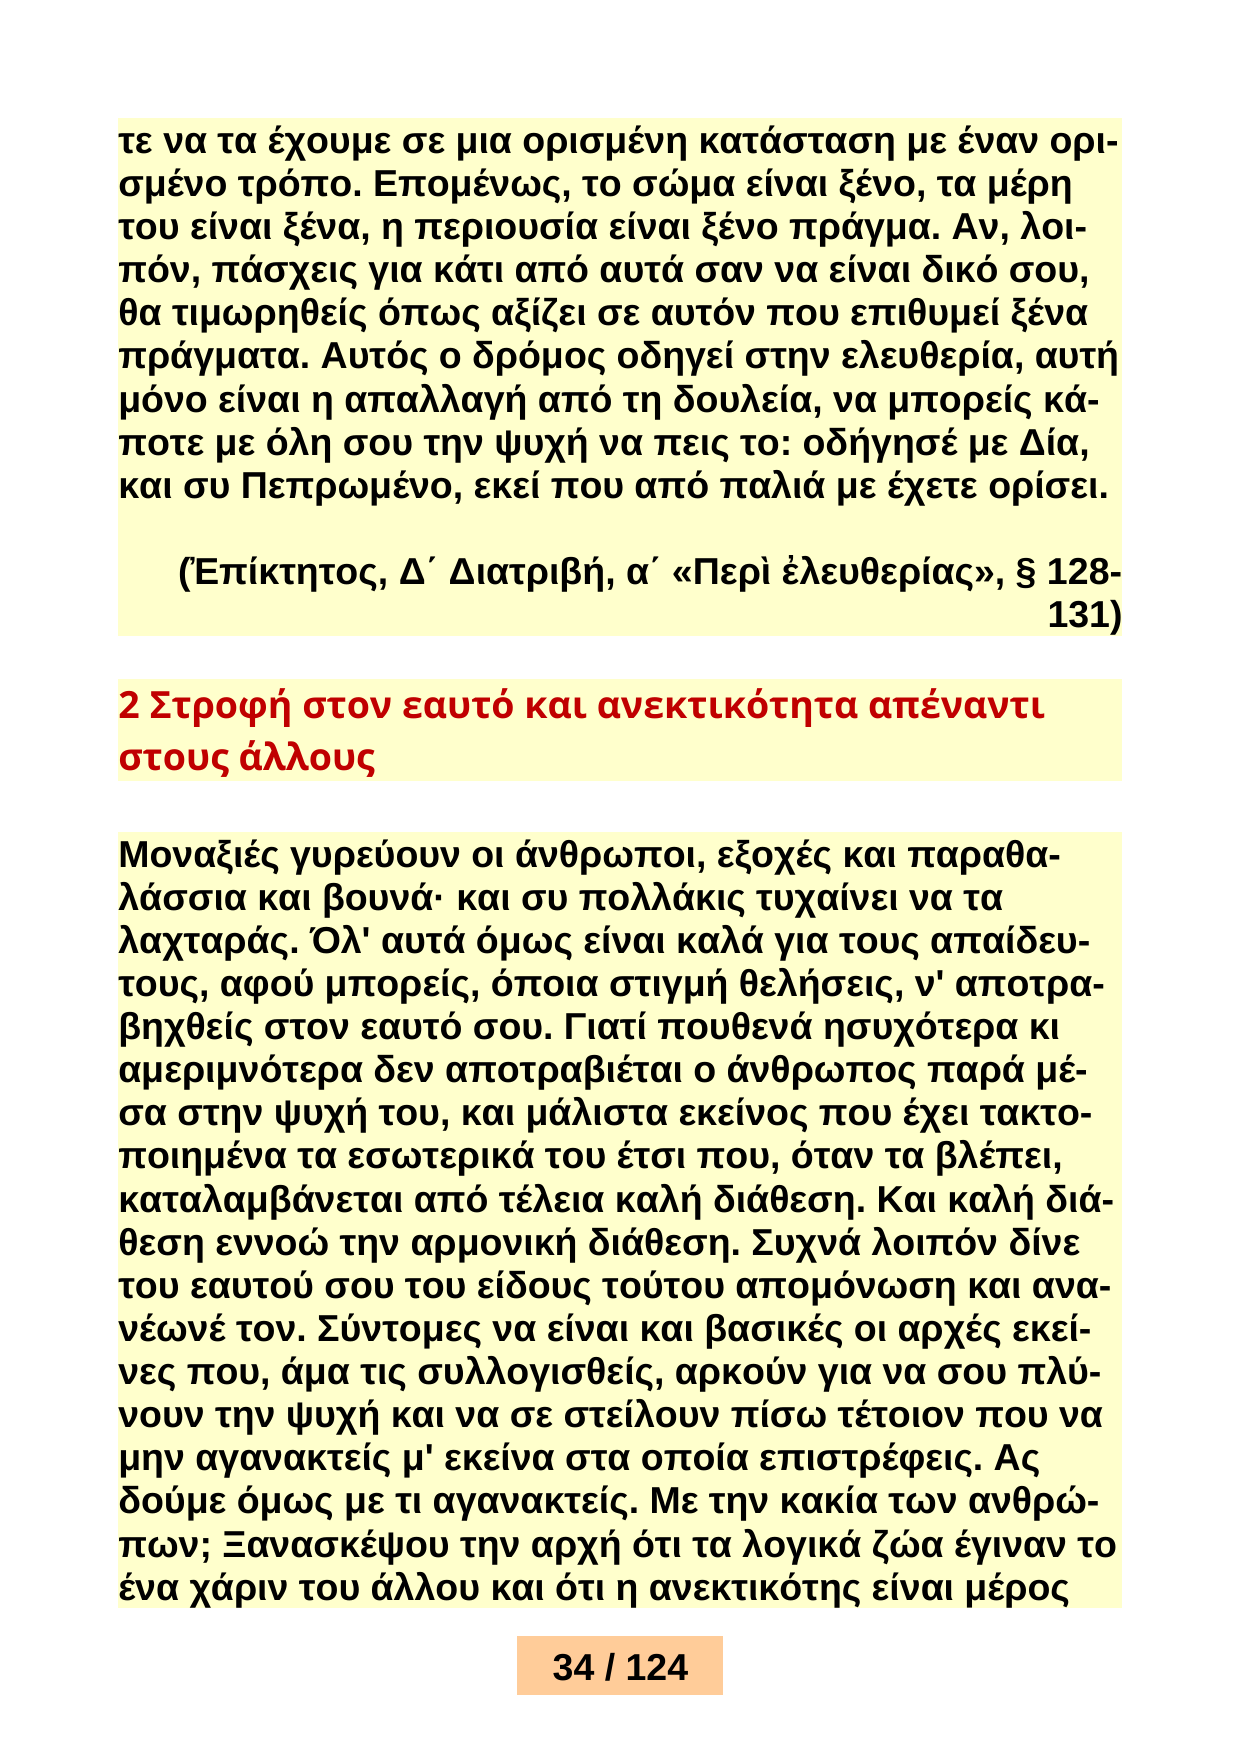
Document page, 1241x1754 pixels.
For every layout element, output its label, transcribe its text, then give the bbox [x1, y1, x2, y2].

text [118, 832, 1122, 1608]
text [118, 118, 1122, 506]
text 2 Στροφή στον εαυτό και ανεκτικότητα απέναντι στους άλλους [118, 679, 1122, 781]
text (Ἐπίκτητος, Δ΄ Διατριβή, α΄ «Περὶ ἐλευθερίας», § 128-131) [118, 549, 1122, 636]
